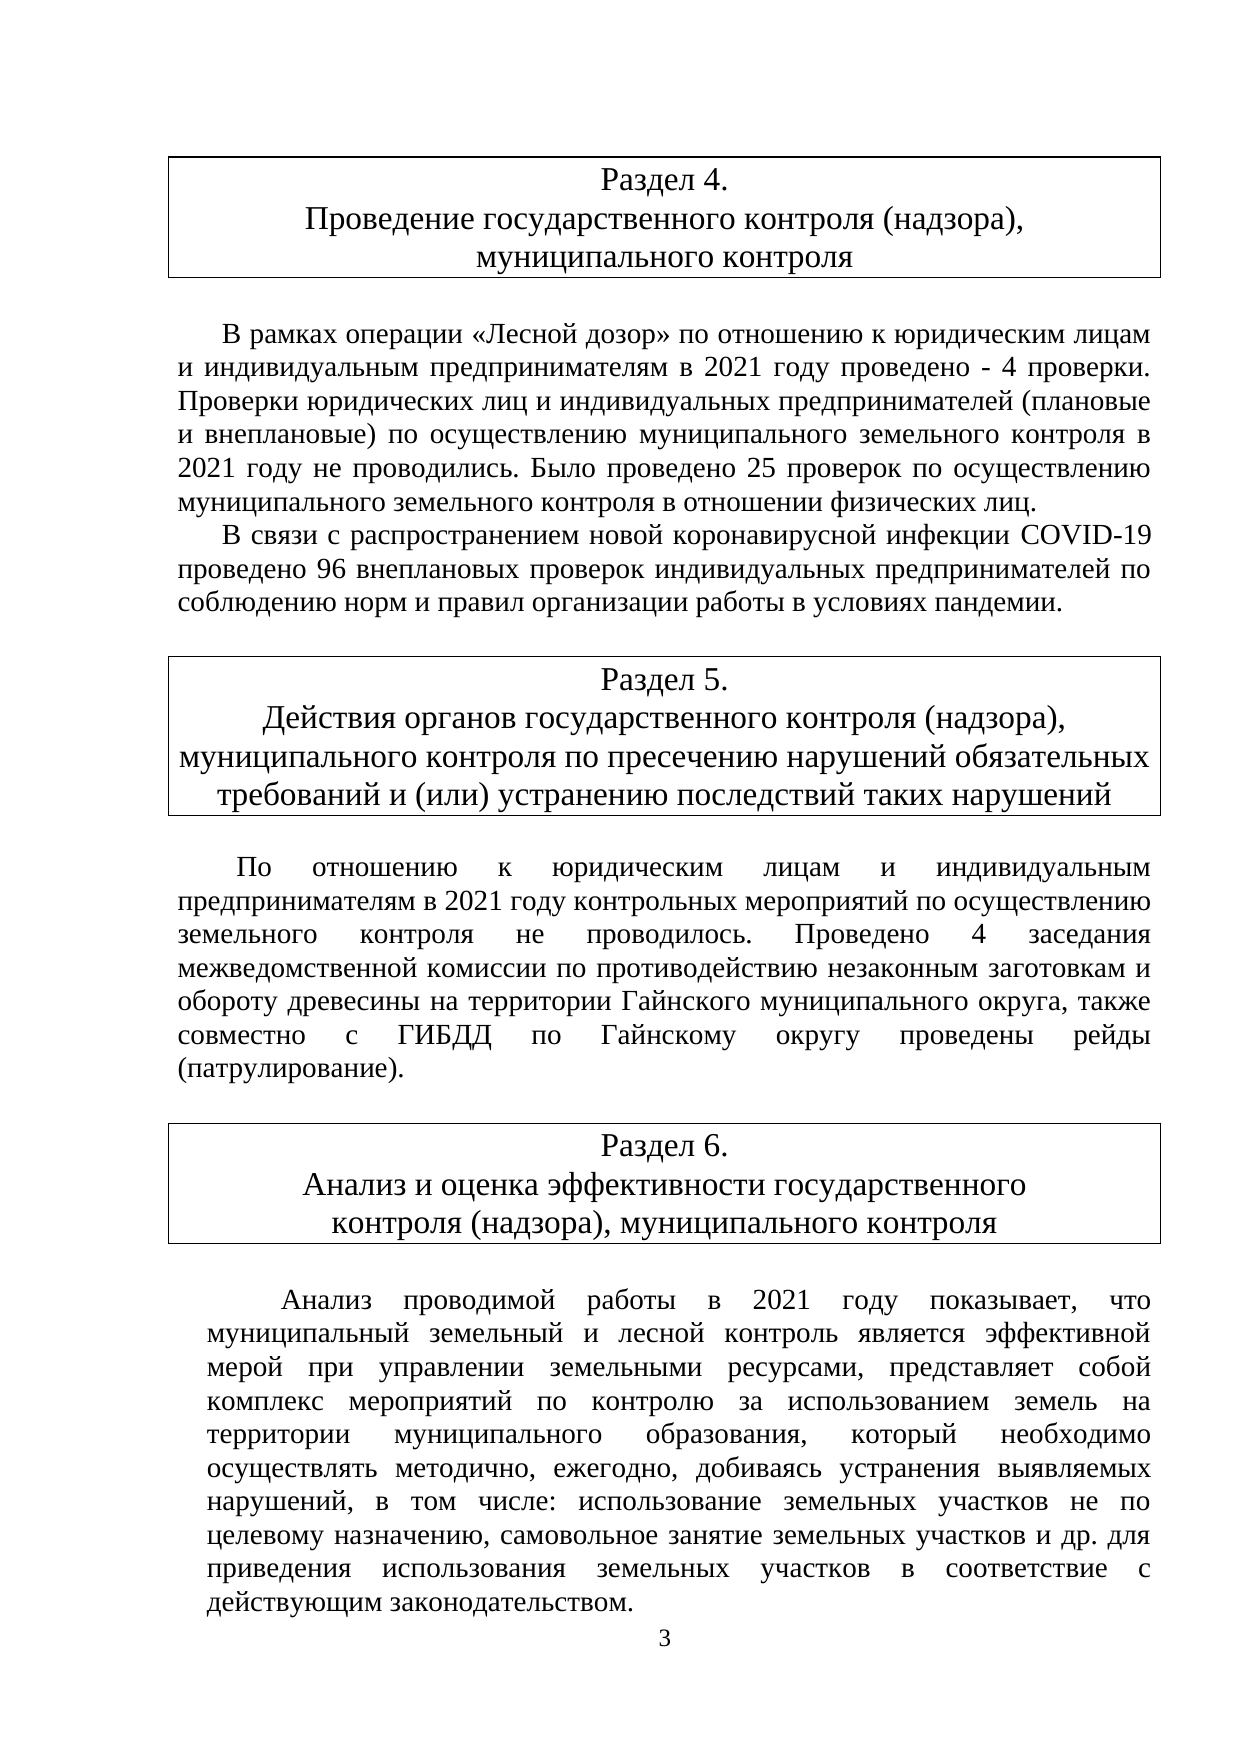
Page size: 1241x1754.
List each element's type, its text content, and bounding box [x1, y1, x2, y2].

text муниципального контроля [169, 233, 1160, 277]
text контроля (надзора), муниципального контроля [169, 1199, 1160, 1243]
text По отношению к юридическим лицам и индивидуальным предпринимателям в 2021 году контрольных мероприятий по осуществлению земельного контроля не проводилось. Проведено 4 заседания межведомственной комиссии по противодействию незаконным заготовкам и обороту древесины на территории Гайнского муниципального округа, также совместно с ГИБДД по Гайнскому округу проведены рейды (патрулирование). [177, 849, 1152, 1084]
text Проведение государственного контроля (надзора), [177, 198, 1152, 233]
text Действия органов государственного контроля (надзора), [177, 698, 1152, 733]
text муниципального контроля по пресечению нарушений обязательных требований и (или) устранению последствий таких нарушений [169, 733, 1160, 815]
text Анализ проводимой работы в 2021 году показывает, что муниципальный земельный и лесной контроль является эффективной мерой при управлении земельными ресурсами, представляет собой комплекс мероприятий по контролю за использованием земель на территории муниципального образования, который необходимо осуществлять методично, ежегодно, добиваясь устранения выявляемых нарушений, в том числе: использование земельных участков не по целевому назначению, самовольное занятие земельных участков и др. для приведения использования земельных участков в соответствие с действующим законодательством. [207, 1282, 1152, 1617]
text Раздел 4. [169, 158, 1160, 198]
text Анализ и оценка эффективности государственного [177, 1164, 1152, 1199]
text Раздел 5. [169, 657, 1160, 698]
text В рамках операции «Лесной дозор» по отношению к юридическим лицам и индивидуальным предпринимателям в 2021 году проведено - 4 проверки. Проверки юридических лиц и индивидуальных предпринимателей (плановые и внеплановые) по осуществлению муниципального земельного контроля в 2021 году не проводились. Было проведено 25 проверок по осуществлению муниципального земельного контроля в отношении физических лиц. [177, 316, 1152, 517]
text Раздел 6. [169, 1124, 1160, 1164]
text В связи с распространением новой коронавирусной инфекции COVID-19 проведено 96 внеплановых проверок индивидуальных предпринимателей по соблюдению норм и правил организации работы в условиях пандемии. [177, 517, 1152, 618]
